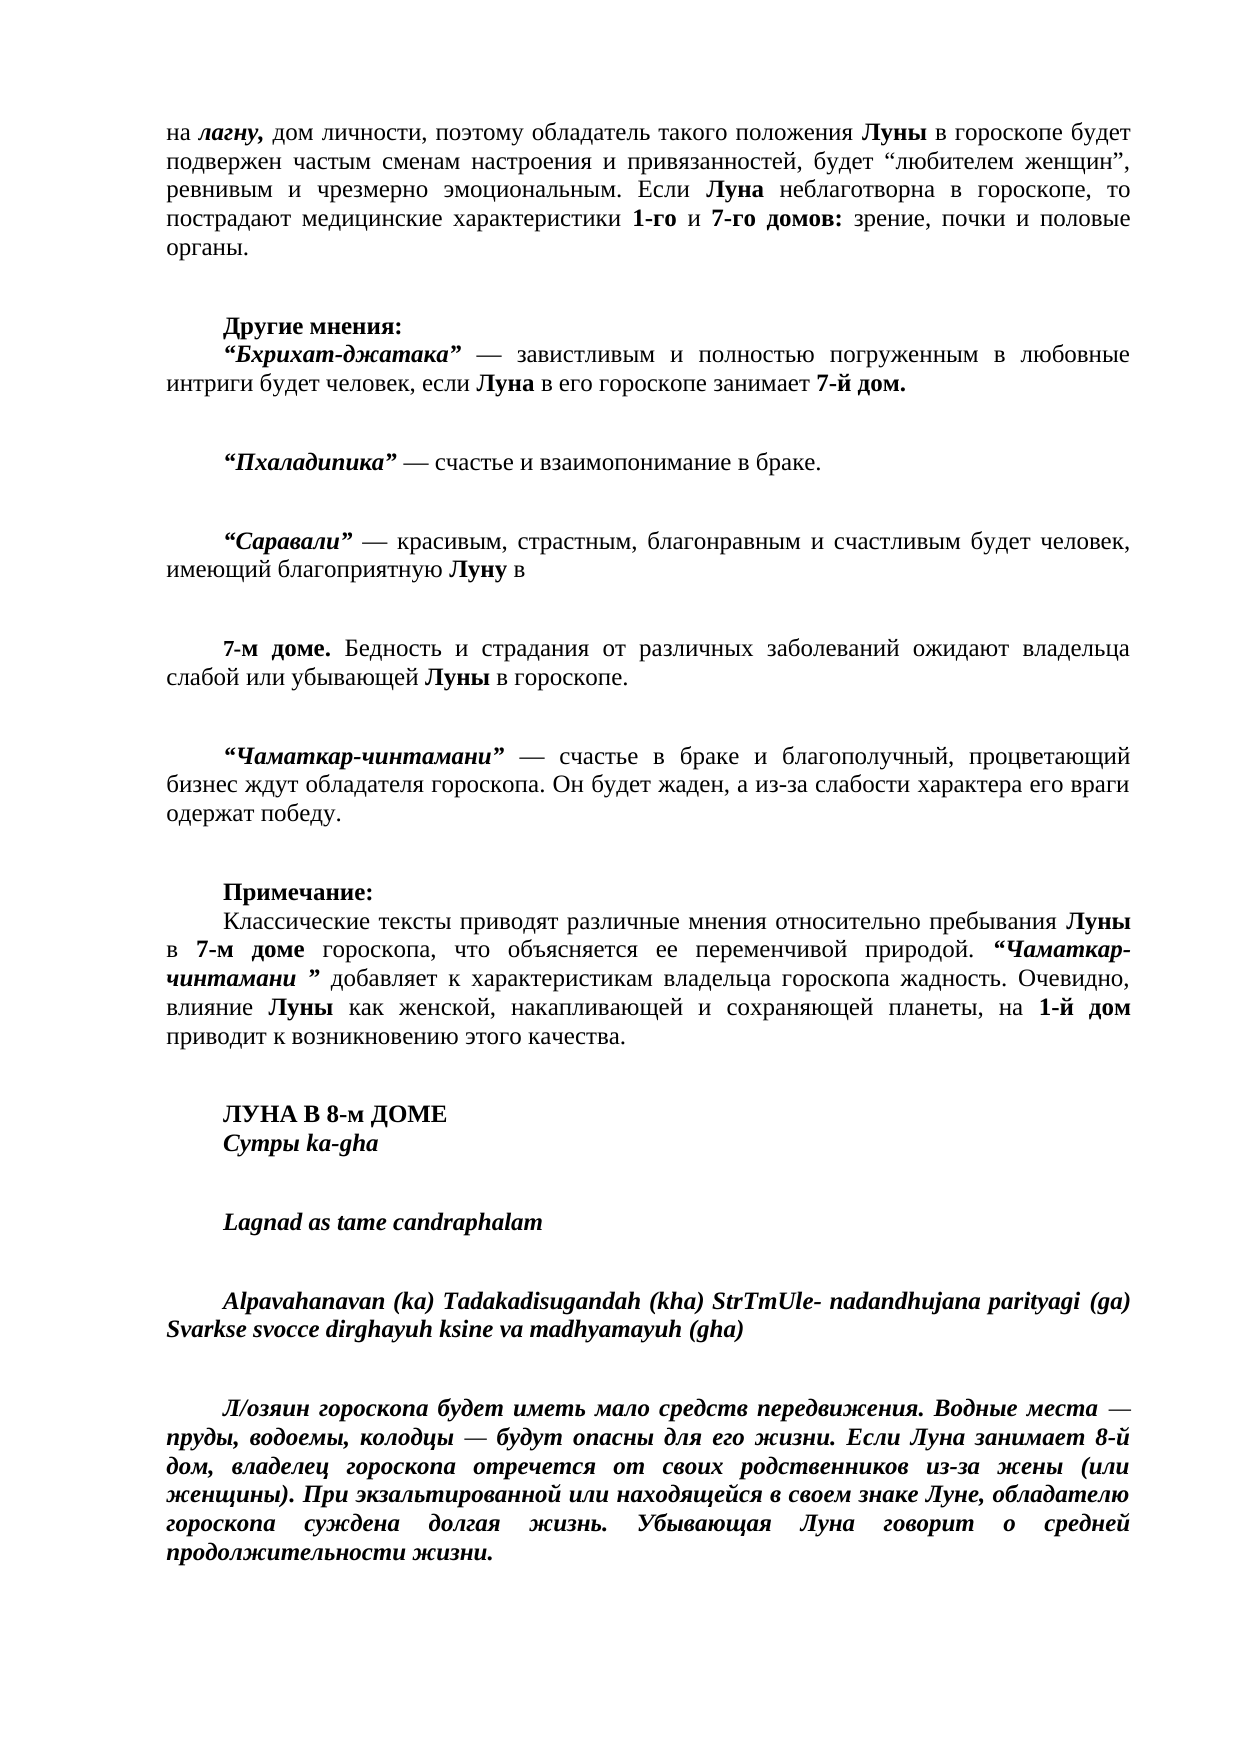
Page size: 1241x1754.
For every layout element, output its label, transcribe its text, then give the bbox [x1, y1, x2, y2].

text “Саравали” — красивым, страстным, благонравным и счастливым будет человек, имеющий благоприятную Луну в [166, 526, 1131, 583]
text “Пхаладипика” — счастье и взаимопонимание в браке. [166, 447, 1131, 476]
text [166, 117, 1131, 261]
text Л/озяин гороскопа будет иметь мало средств передвижения. Водные места — пруды, водоемы, колодцы — будут опасны для его жизни. Если Луна занимает 8-й дом, владелец гороскопа отречется от своих родственников из-за жены (или женщины). При экзальтированной или находящейся в своем знаке Луне, обладателю гороскопа суждена долгая жизнь. Убывающая Луна говорит о средней продолжительности жизни. [166, 1393, 1131, 1566]
text Сутры ka-gha [166, 1128, 1131, 1157]
text Alpavahanavan (ka) Tadakadisugandah (kha) StrTmUle- nadandhujana parityagi (ga) Svarkse svocce dirghayuh ksine va madhyamayuh (gha) [166, 1286, 1131, 1343]
text “Чаматкар-чинтамани” — счастье в браке и благополучный, процветающий бизнес ждут обладателя гороскопа. Он будет жаден, а из-за слабости характера его враги одержат победу. [166, 741, 1131, 827]
text Другие мнения: [166, 311, 1131, 339]
text Классические тексты приводят различные мнения относительно пребывания Луны в 7-м доме гороскопа, что объясняется ее переменчивой природой. “Чаматкар-чинтамани ” добавляет к характеристикам владельца гороскопа жадность. Очевидно, влияние Луны как женской, накапливающей и сохраняющей планеты, на 1-й дом приводит к возникновению этого качества. [166, 906, 1131, 1049]
text Lagnad as tame candraphalam [166, 1207, 1131, 1236]
text “Бхрихат-джатака” — завистливым и полностью погруженным в любовные интриги будет человек, если Луна в его гороскопе занимает 7-й дом. [166, 339, 1131, 397]
text Примечание: [166, 877, 1131, 906]
list м доме. Бедность и страдания от различных заболеваний ожидают владельца слабой или убывающей Луны в гороскопе. [166, 633, 1131, 691]
text ЛУНА В 8-м ДОМЕ [166, 1099, 1131, 1128]
